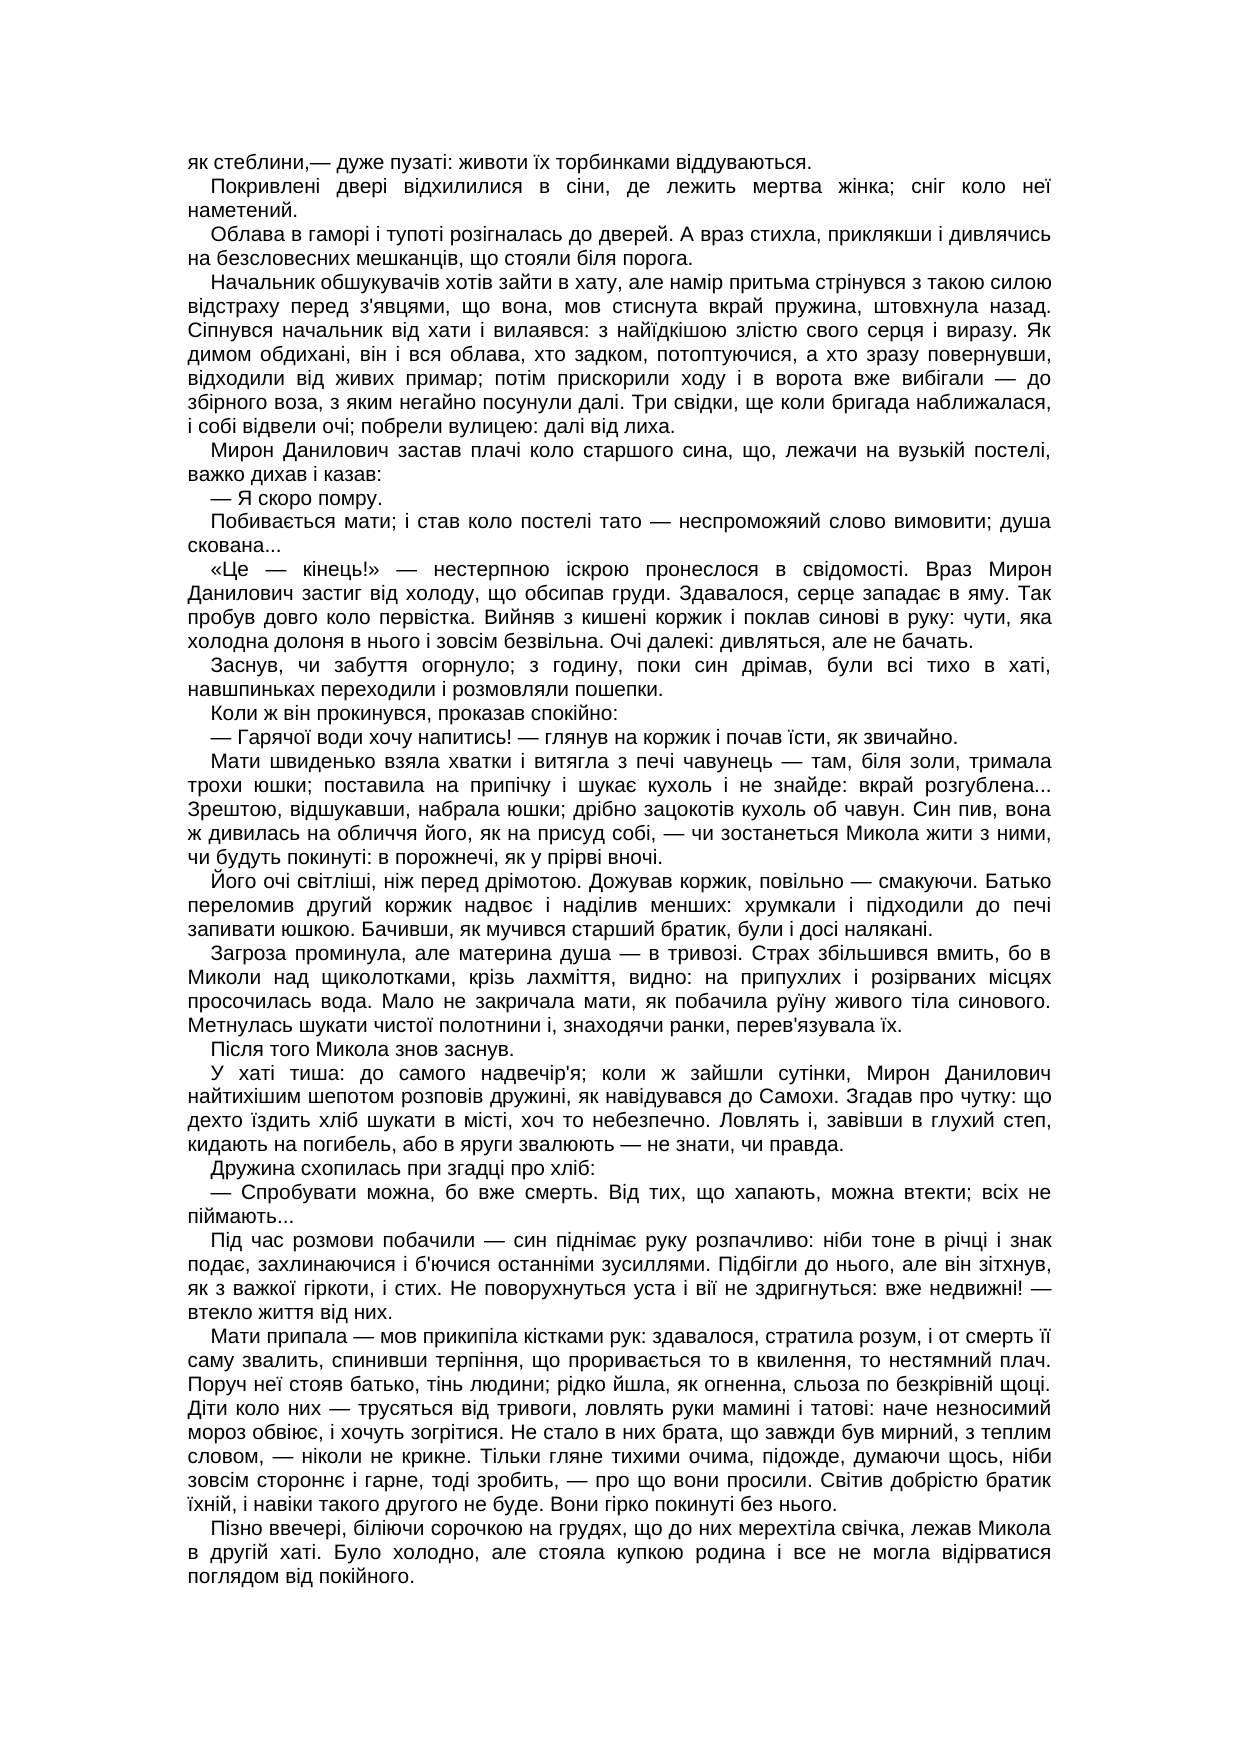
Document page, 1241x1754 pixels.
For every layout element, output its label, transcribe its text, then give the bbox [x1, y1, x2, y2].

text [187, 150, 1053, 174]
text — Я скоро помру. [187, 485, 1053, 509]
text Загроза проминула, але материна душа — в тривозі. Страх збільшився вмить, бо в Миколи над щиколотками, крізь лахміття, видно: на припухлих і розірваних місцях просочилась вода. Мало не закричала мати, як побачила руїну живого тіла синового. Метнулась шукати чистої полотнини і, знаходячи ранки, перев'язувала їх. [187, 941, 1053, 1036]
text «Це — кінець!» — нестерпною іскрою пронеслося в свідомості. Враз Мирон Данилович застиг від холоду, що обсипав груди. Здавалося, серце западає в яму. Так пробув довго коло первістка. Вийняв з кишені коржик і поклав синові в руку: чути, яка холодна долоня в нього і зовсім безвільна. Очі далекі: дивляться, але не бачать. [187, 557, 1053, 653]
text Після того Микола знов заснув. [187, 1036, 1053, 1060]
text — Спробувати можна, бо вже смерть. Від тих, що хапають, можна втекти; всіх не піймають... [187, 1180, 1053, 1228]
text Дружина схопилась при згадці про хліб: [187, 1156, 1053, 1180]
text Начальник обшукувачів хотів зайти в хату, але намір притьма стрінувся з такою силою відстраху перед з'явцями, що вона, мов стиснута вкрай пружина, штовхнула назад. Сіпнувся начальник від хати і вилаявся: з найїдкішою злістю свого серця і виразу. Як димом обдихані, він і вся облава, хто задком, потоптуючися, а хто зразу повернувши, відходили від живих примар; потім прискорили ходу і в ворота вже вибігали — до збірного воза, з яким негайно посунули далі. Три свідки, ще коли бригада наближалася, і собі відвели очі; побрели вулицею: далі від лиха. [187, 270, 1053, 437]
text Коли ж він прокинувся, проказав спокійно: [187, 701, 1053, 725]
text Під час розмови побачили — син піднімає руку розпачливо: ніби тоне в річці і знак подає, захлинаючися і б'ючися останніми зусиллями. Підбігли до нього, але він зітхнув, як з важкої гіркоти, і стих. Не поворухнуться уста і вії не здригнуться: вже недвижні! — втекло життя від них. [187, 1228, 1053, 1324]
text Заснув, чи забуття огорнуло; з годину, поки син дрімав, були всі тихо в хаті, навшпиньках переходили і розмовляли пошепки. [187, 653, 1053, 701]
text — Гарячої води хочу напитись! — глянув на коржик і почав їсти, як звичайно. [187, 725, 1053, 749]
text У хаті тиша: до самого надвечір'я; коли ж зайшли сутінки, Мирон Данилович найтихішим шепотом розповів дружині, як навідувався до Самохи. Згадав про чутку: що дехто їздить хліб шукати в місті, хоч то небезпечно. Ловлять і, завівши в глухий степ, кидають на погибель, або в яруги звалюють — не знати, чи правда. [187, 1060, 1053, 1156]
text Його очі світліші, ніж перед дрімотою. Дожував коржик, повільно — смакуючи. Батько переломив другий коржик надвоє і наділив менших: хрумкали і підходили до печі запивати юшкою. Бачивши, як мучився старший братик, були і досі налякані. [187, 869, 1053, 941]
text Облава в гаморі і тупоті розігналась до дверей. А враз стихла, приклякши і дивлячись на безсловесних мешканців, що стояли біля порога. [187, 222, 1053, 270]
text Побивається мати; і став коло постелі тато — неспроможяий слово вимовити; душа скована... [187, 509, 1053, 557]
text Пізно ввечері, біліючи сорочкою на грудях, що до них мерехтіла свічка, лежав Микола в другій хаті. Було холодно, але стояла купкою родина і все не могла відірватися поглядом від покійного. [187, 1516, 1053, 1587]
text Мати швиденько взяла хватки і витягла з печі чавунець — там, біля золи, тримала трохи юшки; поставила на припічку і шукає кухоль і не знайде: вкрай розгублена... Зрештою, відшукавши, набрала юшки; дрібно зацокотів кухоль об чавун. Син пив, вона ж дивилась на обличчя його, як на присуд собі, — чи зостанеться Микола жити з ними, чи будуть покинуті: в порожнечі, як у прірві вночі. [187, 749, 1053, 869]
text Мати припала — мов прикипіла кістками рук: здавалося, стратила розум, і от смерть її саму звалить, спинивши терпіння, що проривається то в квилення, то нестямний плач. Поруч неї стояв батько, тінь людини; рідко йшла, як огненна, сльоза по безкрівній щоці. Діти коло них — трусяться від тривоги, ловлять руки мамині і татові: наче незносимий мороз обвіює, і хочуть зогрітися. Не стало в них брата, що завжди був мирний, з теплим словом, — ніколи не крикне. Тільки гляне тихими очима, підожде, думаючи щось, ніби зовсім стороннє і гарне, тоді зробить, — про що вони просили. Світив добрістю братик їхній, і навіки такого другого не буде. Вони гірко покинуті без нього. [187, 1324, 1053, 1516]
text Мирон Данилович застав плачі коло старшого сина, що, лежачи на вузькій постелі, важко дихав і казав: [187, 437, 1053, 485]
text Покривлені двері відхилилися в сіни, де лежить мертва жінка; сніг коло неї наметений. [187, 174, 1053, 222]
